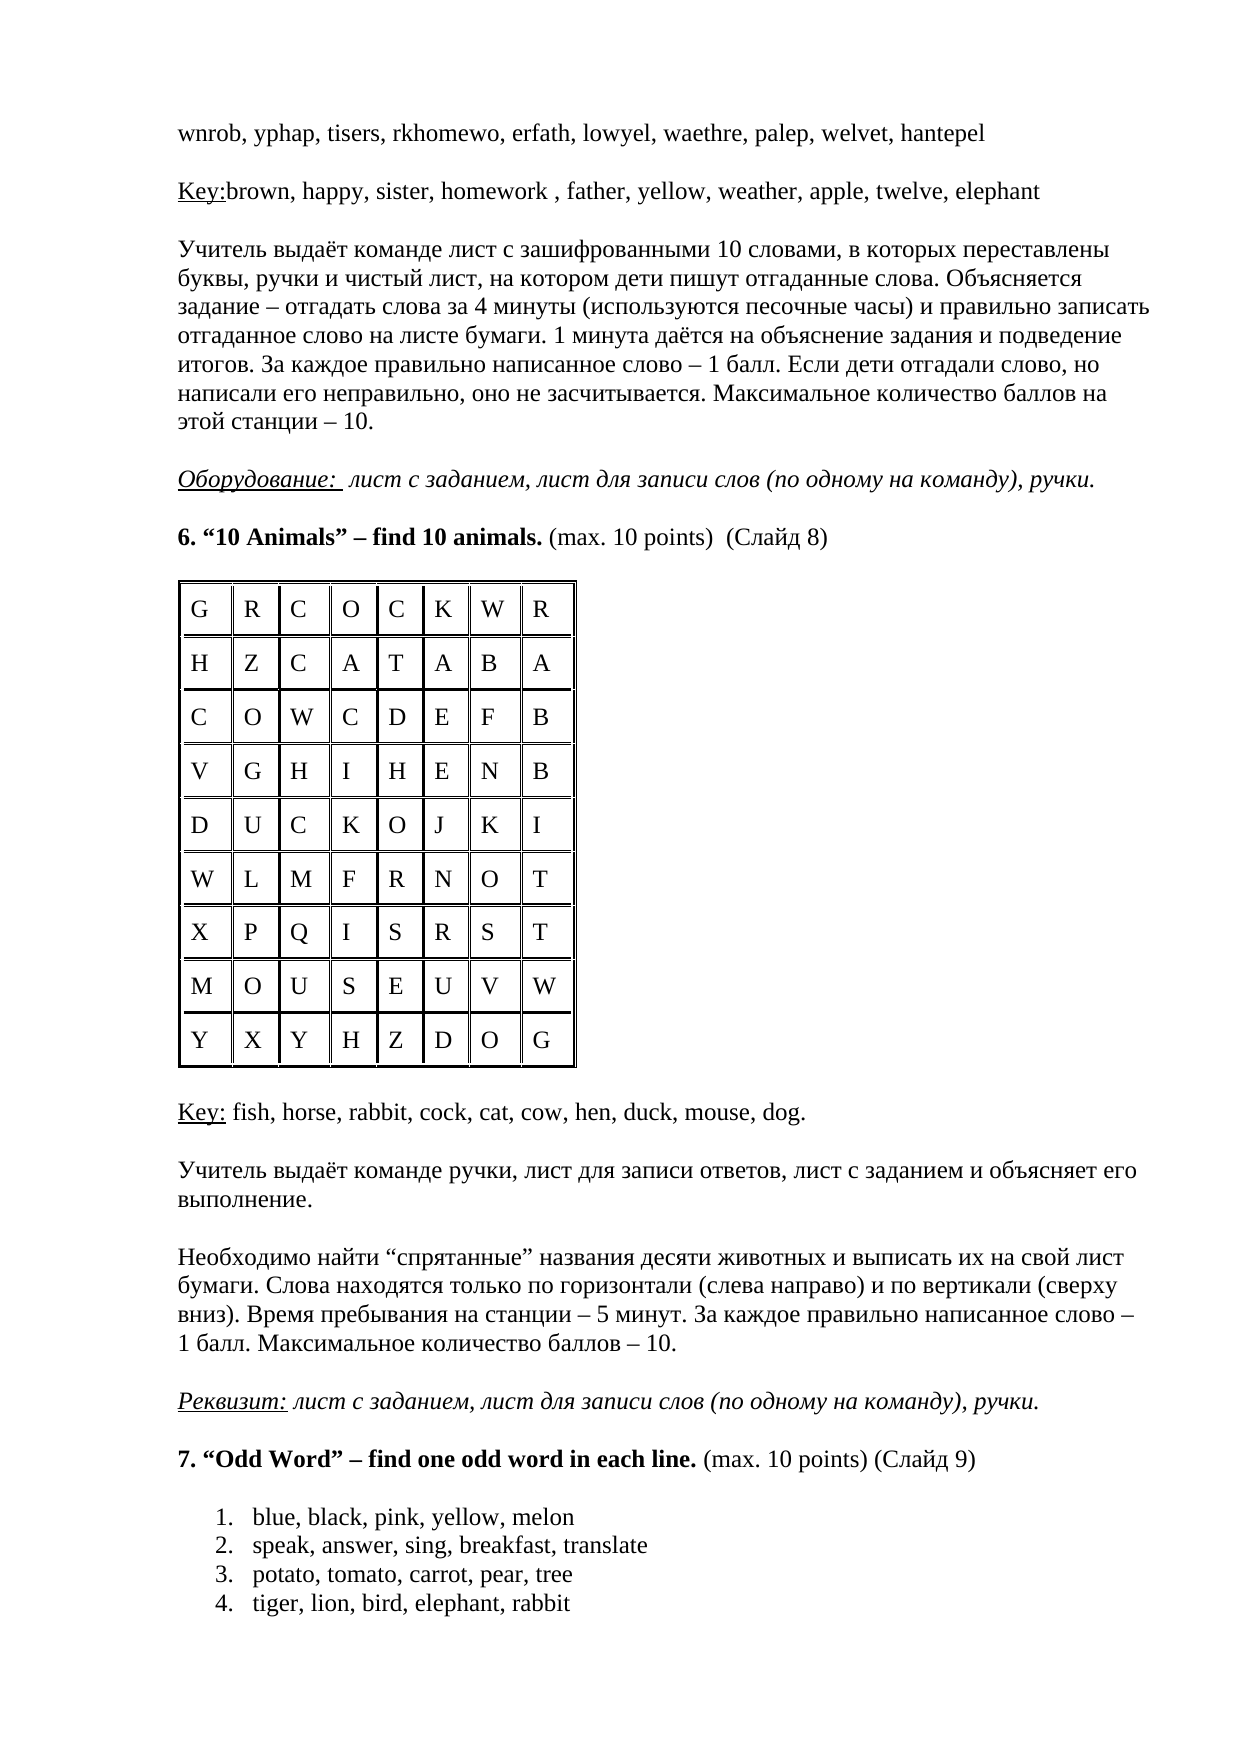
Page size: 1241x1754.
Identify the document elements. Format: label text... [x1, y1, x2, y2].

table_header R [521, 584, 573, 634]
table_cell Y [279, 1014, 331, 1065]
table_header K [423, 584, 469, 634]
table_cell H [181, 634, 231, 688]
table_cell V [180, 742, 233, 796]
table_cell I [332, 745, 376, 796]
table_header C [279, 584, 331, 634]
table_cell R [425, 907, 468, 957]
table_cell I [332, 907, 376, 957]
table_cell A [332, 638, 376, 688]
table_header R [233, 582, 279, 634]
table_cell D [180, 796, 233, 849]
table_cell T [523, 850, 574, 903]
table_cell D [423, 1014, 469, 1065]
table_cell C [281, 799, 329, 849]
table_cell P [234, 907, 278, 957]
text Учитель выдаёт команде лист с зашифрованными 10 словами, в которых переставлены буквы, ручки и чистый лист, на котором дети пишут отгаданные слова. Объясняется задание – отгадать слова за 4 минуты (используются песочные часы) и правильно записать отгаданное слово на листе бумаги. 1 минута даётся на объяснение задания и подведение итогов. За каждое правильно написанное слово – 1 балл. Если дети отгадали слово, но написали его неправильно, оно не засчитывается. Максимальное количество баллов на этой станции – 10. [177, 234, 1152, 435]
table_cell D [379, 691, 422, 742]
table_cell O [470, 1014, 521, 1065]
text wnrob, yphap, tisers, rkhomewo, erfath, lowyel, waethre, palep, welvet, hantepel [177, 118, 1152, 147]
table_cell S [471, 907, 520, 957]
table_cell F [471, 691, 520, 742]
table_cell B [521, 742, 575, 796]
table_cell N [425, 853, 468, 903]
table_cell U [281, 961, 329, 1011]
table_cell G [521, 1011, 573, 1065]
table_cell E [425, 745, 468, 796]
table_cell N [471, 745, 520, 796]
list tiger, lion, bird, elephant, rabbit [215, 1588, 1152, 1617]
table_cell J [425, 799, 468, 849]
table_cell A [523, 634, 574, 688]
table_cell H [379, 745, 422, 796]
table_cell O [234, 691, 278, 742]
table_cell X [233, 1014, 279, 1065]
table_cell E [425, 691, 468, 742]
table_header W [470, 584, 521, 634]
table_cell W [281, 691, 329, 742]
text 6. “10 Animals” – find 10 animals. (max. 10 points) (Слайд 8) [177, 522, 1152, 551]
table_cell M [181, 957, 231, 1011]
table_header O [331, 582, 377, 634]
table_cell Z [377, 1014, 423, 1065]
list blue, black, pink, yellow, melon [215, 1502, 1152, 1531]
table_cell K [471, 799, 520, 849]
text Key:brown, happy, sister, homework , father, yellow, weather, apple, twelve, elephant [177, 176, 1152, 205]
table_cell L [234, 853, 278, 903]
table_cell R [379, 853, 422, 903]
table_cell F [332, 853, 376, 903]
table_cell V [471, 961, 520, 1011]
table_cell B [523, 688, 575, 742]
table_header G [181, 584, 233, 634]
text Необходимо найти “спрятанные” названия десяти животных и выписать их на свой лист бумаги. Слова находятся только по горизонтали (слева направо) и по вертикали (сверху вниз). Время пребывания на станции – 5 минут. За каждое правильно написанное слово – 1 балл. Максимальное количество баллов – 10. [177, 1242, 1152, 1357]
text Оборудование: лист с заданием, лист для записи слов (по одному на команду), ручки. [177, 464, 1152, 493]
table_cell O [234, 961, 278, 1011]
text Реквизит: лист с заданием, лист для записи слов (по одному на команду), ручки. [177, 1386, 1152, 1415]
table_cell U [425, 961, 468, 1011]
table_cell C [180, 688, 231, 742]
table_cell W [523, 957, 574, 1011]
table_cell O [379, 799, 422, 849]
table_cell X [181, 903, 231, 957]
table_cell O [471, 853, 520, 903]
table_cell S [379, 907, 422, 957]
table_cell C [281, 638, 329, 688]
text Учитель выдаёт команде ручки, лист для записи ответов, лист с заданием и объясняет его выполнение. [177, 1155, 1152, 1213]
table_cell M [281, 853, 329, 903]
table_cell G [234, 745, 278, 796]
text 7. “Odd Word” – find one odd word in each line. (max. 10 points) (Слайд 9) [177, 1444, 1152, 1473]
list speak, answer, sing, breakfast, translate [215, 1531, 1152, 1559]
table_cell T [523, 903, 574, 957]
table_cell H [331, 1014, 377, 1065]
text Key: fish, horse, rabbit, cock, cat, cow, hen, duck, mouse, dog. [177, 1097, 1152, 1126]
table_cell H [281, 745, 329, 796]
table_header C [377, 584, 423, 634]
table_cell Z [234, 638, 278, 688]
table_cell W [181, 850, 231, 903]
table_cell Y [181, 1011, 233, 1065]
table_cell T [379, 638, 422, 688]
table_cell Q [281, 907, 329, 957]
table_cell E [379, 961, 422, 1011]
table_cell K [332, 799, 376, 849]
table_cell S [332, 961, 376, 1011]
table_cell C [332, 691, 376, 742]
table_cell A [425, 638, 468, 688]
table_cell I [521, 796, 575, 849]
list potato, tomato, carrot, pear, tree [215, 1559, 1152, 1588]
table_cell U [234, 799, 278, 849]
table_cell B [471, 638, 520, 688]
